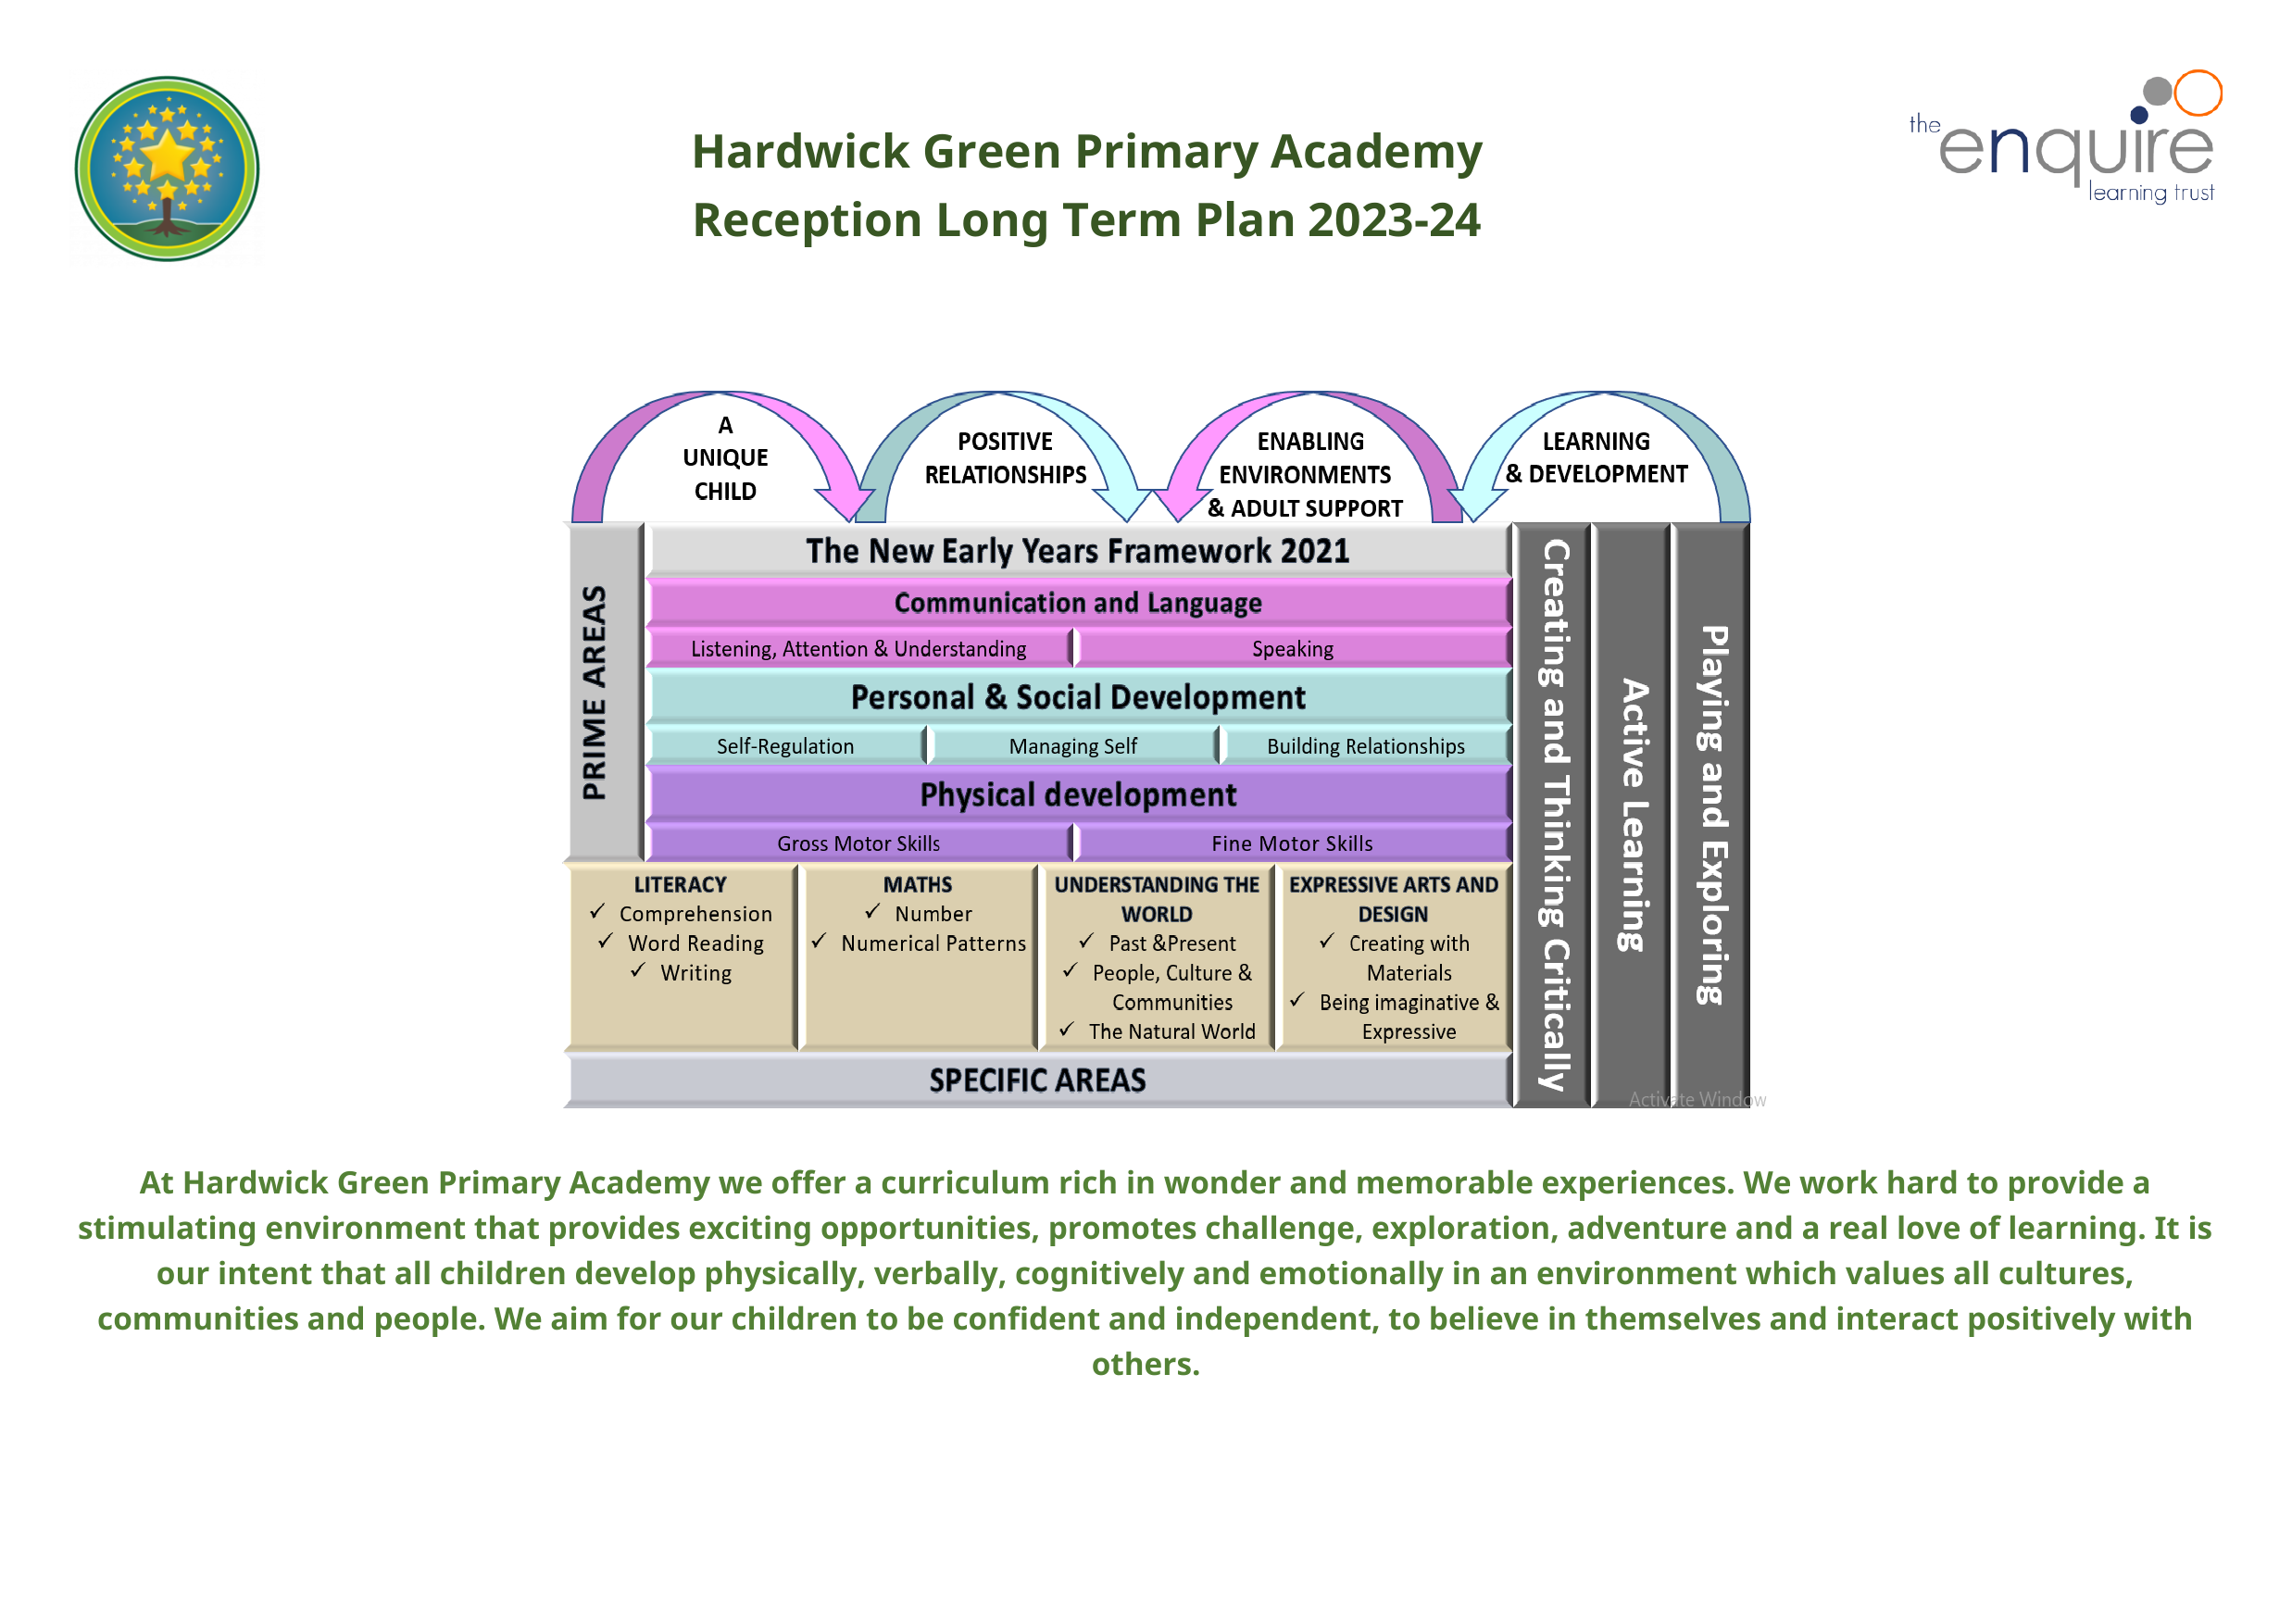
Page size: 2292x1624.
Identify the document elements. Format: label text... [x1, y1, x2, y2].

picture [69, 69, 265, 269]
picture [525, 323, 1767, 1114]
text Hardwick Green Primary Academy [265, 119, 1910, 182]
text Reception Long Term Plan 2023-24 [265, 187, 2223, 250]
text At Hardwick Green Primary Academy we offer a curriculum rich in wonder and memorable experiences. We work hard to provide a stimulating environment that provides exciting opportunities, promotes challenge, exploration, adventure and a real love of learning. It is our intent that all children develop physically, verbally, cognitively and emotionally in an environment which values all cultures, communities and people. We aim for our children to be confident and independent, to believe in themselves and interact positively with others. [69, 1161, 2223, 1384]
picture [1910, 69, 2223, 206]
